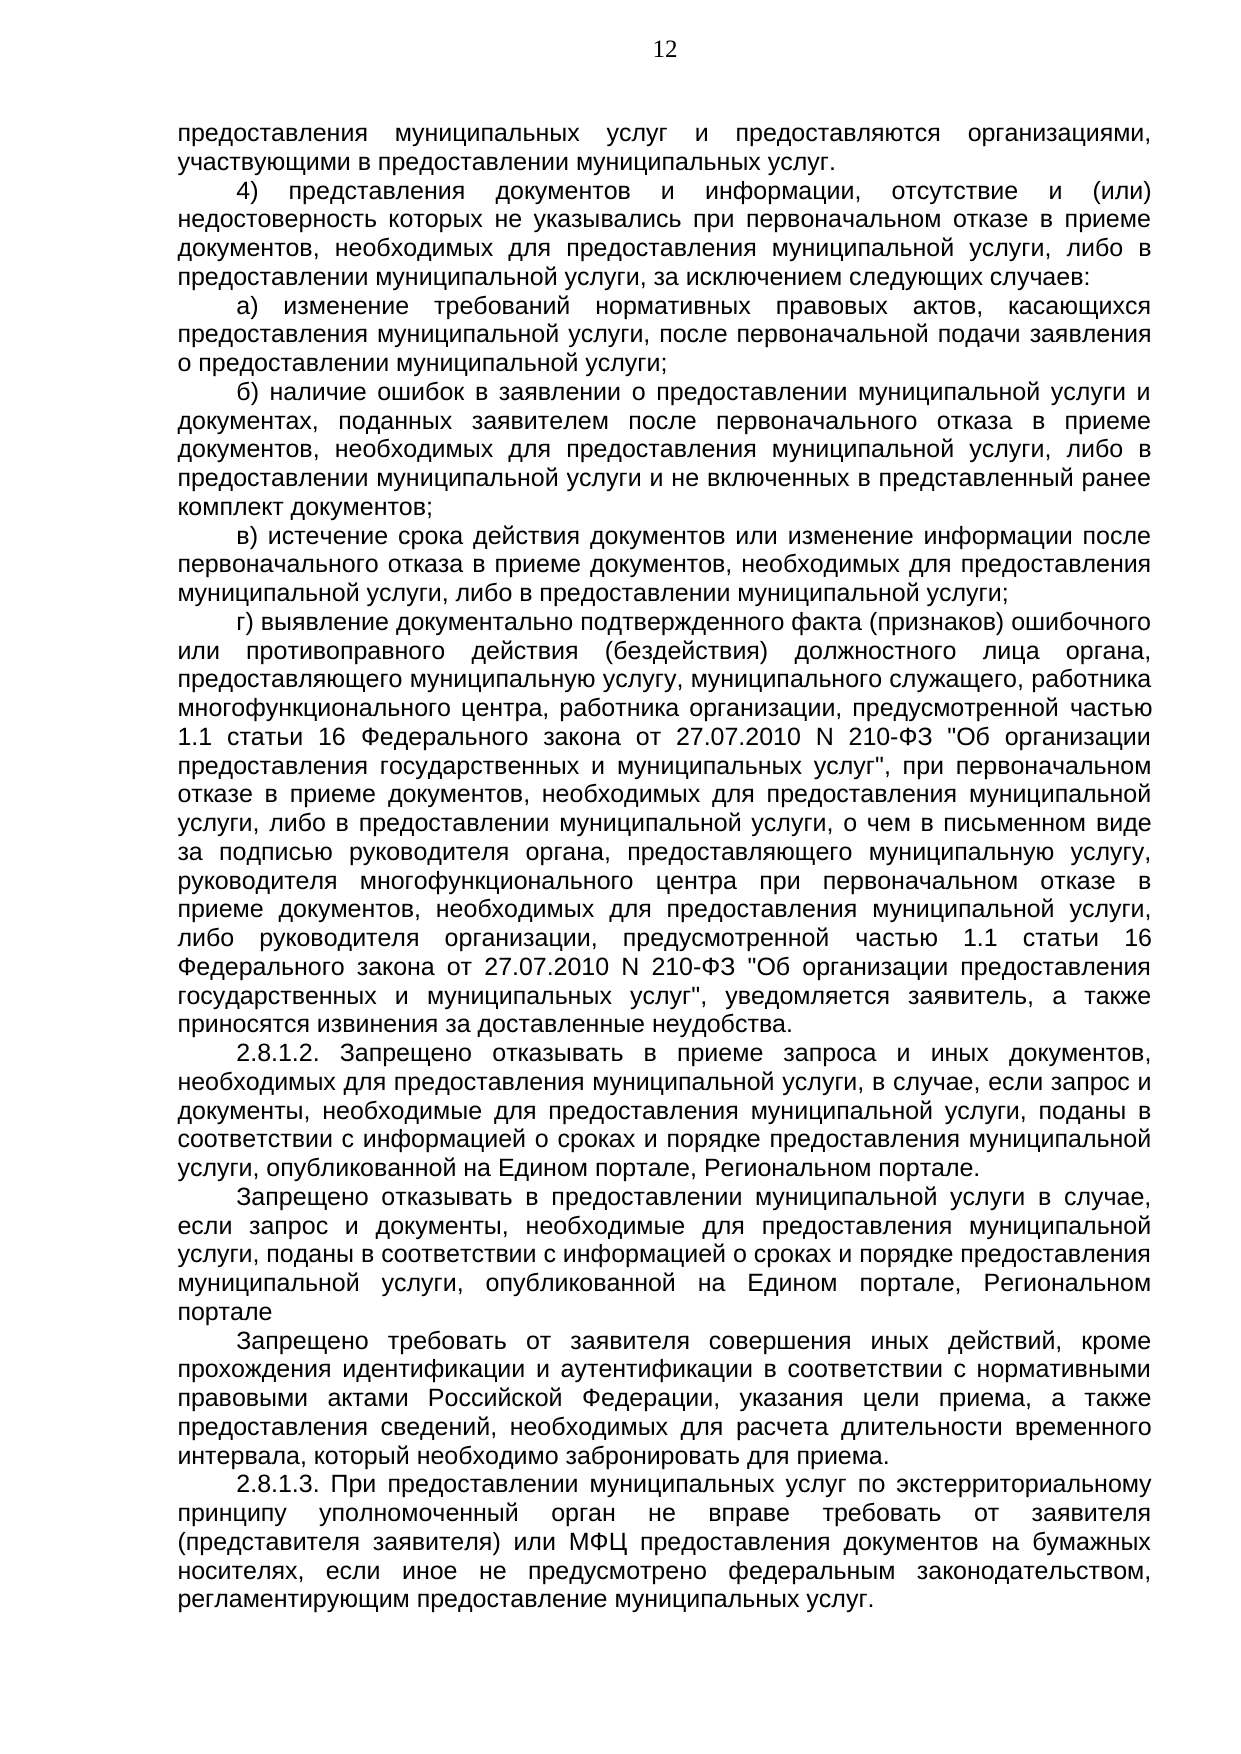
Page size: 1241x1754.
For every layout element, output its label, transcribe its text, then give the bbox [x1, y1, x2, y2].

text 4) представления документов и информации, отсутствие и (или) недостоверность которых не указывались при первоначальном отказе в приеме документов, необходимых для предоставления муниципальной услуги, либо в предоставлении муниципальной услуги, за исключением следующих случаев: [177, 176, 1152, 291]
text Запрещено требовать от заявителя совершения иных действий, кроме прохождения идентификации и аутентификации в соответствии с нормативными правовыми актами Российской Федерации, указания цели приема, а также предоставления сведений, необходимых для расчета длительности временного интервала, который необходимо забронировать для приема. [177, 1326, 1152, 1469]
text Запрещено отказывать в предоставлении муниципальной услуги в случае, если запрос и документы, необходимые для предоставления муниципальной услуги, поданы в соответствии с информацией о сроках и порядке предоставления муниципальной услуги, опубликованной на Едином портале, Региональном портале [177, 1182, 1152, 1326]
text а) изменение требований нормативных правовых актов, касающихся предоставления муниципальной услуги, после первоначальной подачи заявления о предоставлении муниципальной услуги; [177, 291, 1152, 377]
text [177, 118, 1152, 176]
text в) истечение срока действия документов или изменение информации после первоначального отказа в приеме документов, необходимых для предоставления муниципальной услуги, либо в предоставлении муниципальной услуги; [177, 521, 1152, 607]
text б) наличие ошибок в заявлении о предоставлении муниципальной услуги и документах, поданных заявителем после первоначального отказа в приеме документов, необходимых для предоставления муниципальной услуги, либо в предоставлении муниципальной услуги и не включенных в представленный ранее комплект документов; [177, 377, 1152, 521]
text г) выявление документально подтвержденного факта (признаков) ошибочного или противоправного действия (бездействия) должностного лица органа, предоставляющего муниципальную услугу, муниципального служащего, работника многофункционального центра, работника организации, предусмотренной частью 1.1 статьи 16 Федерального закона от 27.07.2010 N 210-ФЗ "Об организации предоставления государственных и муниципальных услуг", при первоначальном отказе в приеме документов, необходимых для предоставления муниципальной услуги, либо в предоставлении муниципальной услуги, о чем в письменном виде за подписью руководителя органа, предоставляющего муниципальную услугу, руководителя многофункционального центра при первоначальном отказе в приеме документов, необходимых для предоставления муниципальной услуги, либо руководителя организации, предусмотренной частью 1.1 статьи 16 Федерального закона от 27.07.2010 N 210-ФЗ "Об организации предоставления государственных и муниципальных услуг", уведомляется заявитель, а также приносятся извинения за доставленные неудобства. [177, 607, 1152, 1038]
text 2.8.1.3. При предоставлении муниципальных услуг по экстерриториальному принципу уполномоченный орган не вправе требовать от заявителя (представителя заявителя) или МФЦ предоставления документов на бумажных носителях, если иное не предусмотрено федеральным законодательством, регламентирующим предоставление муниципальных услуг. [177, 1469, 1152, 1613]
text 2.8.1.2. Запрещено отказывать в приеме запроса и иных документов, необходимых для предоставления муниципальной услуги, в случае, если запрос и документы, необходимые для предоставления муниципальной услуги, поданы в соответствии с информацией о сроках и порядке предоставления муниципальной услуги, опубликованной на Едином портале, Региональном портале. [177, 1038, 1152, 1182]
